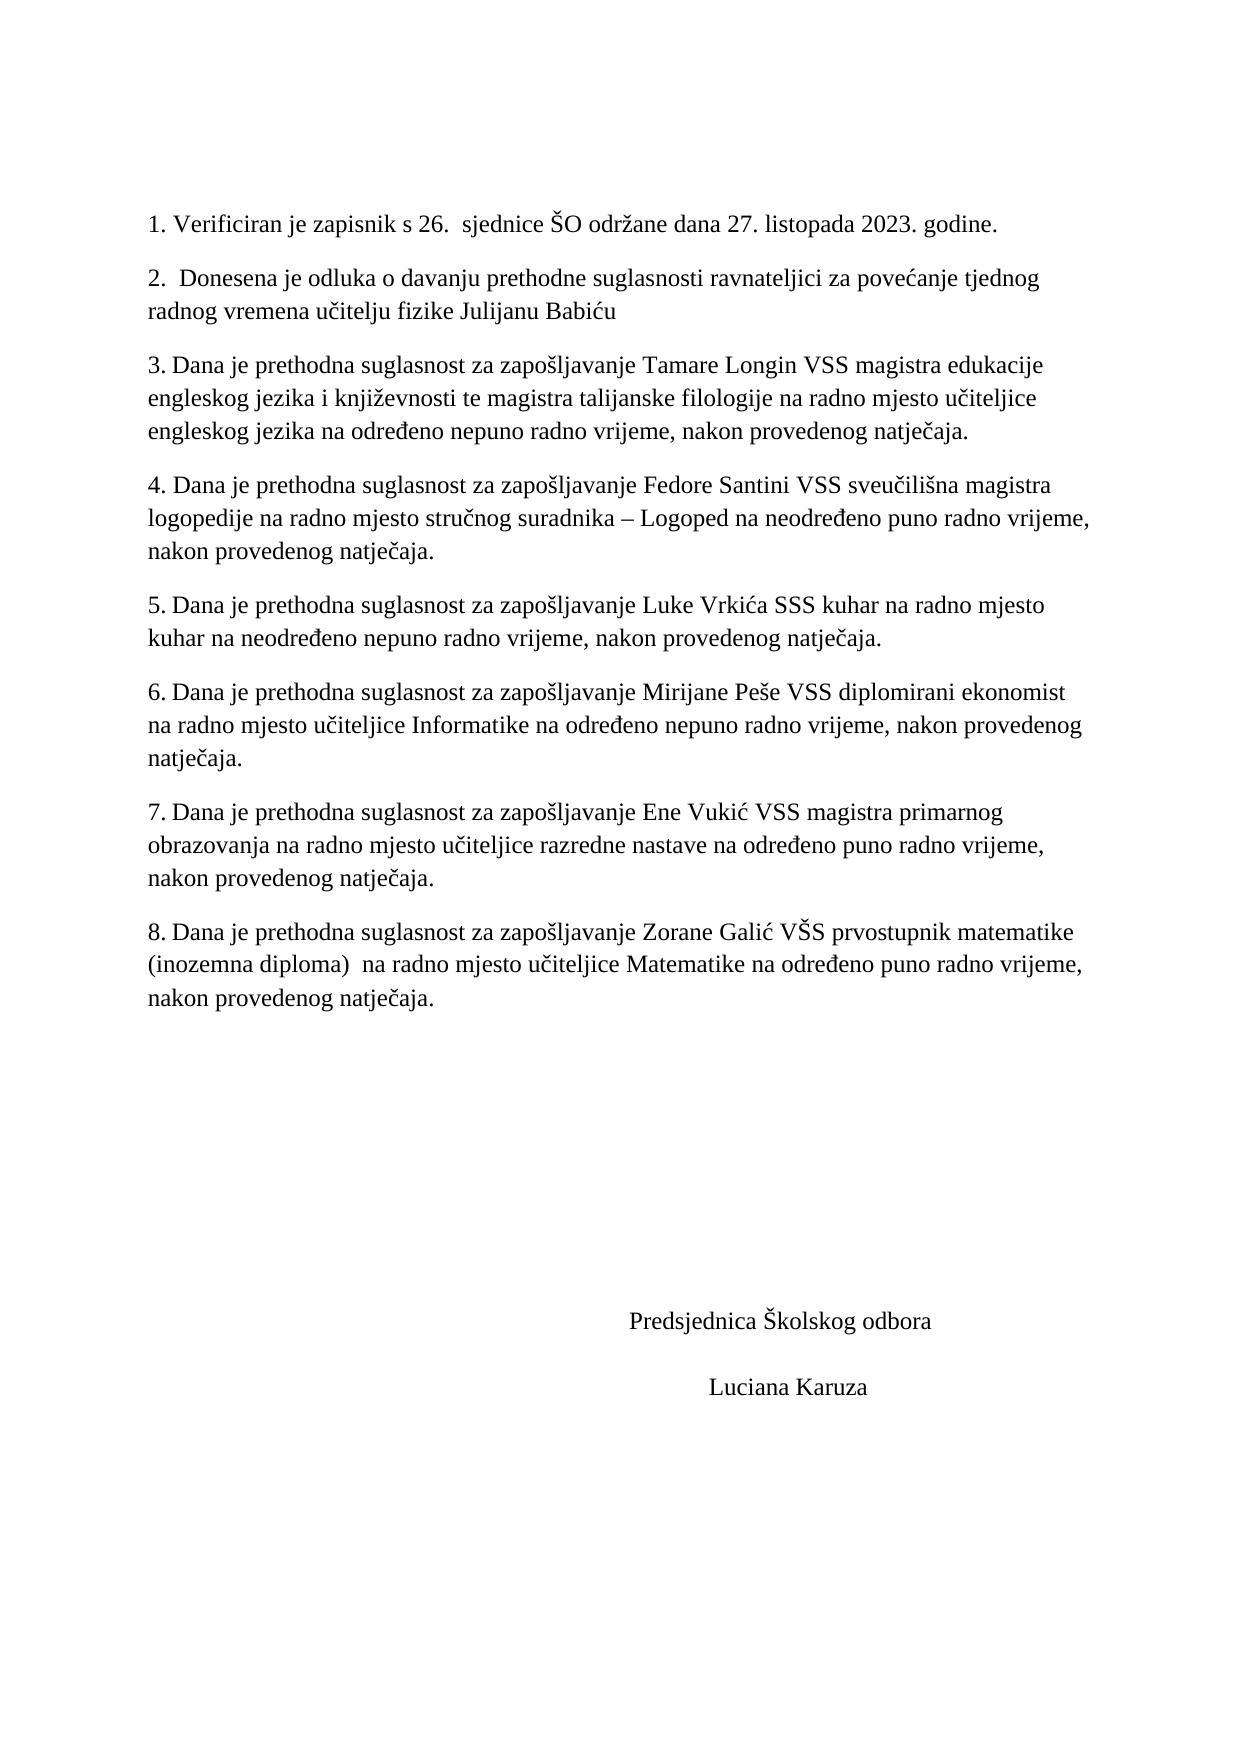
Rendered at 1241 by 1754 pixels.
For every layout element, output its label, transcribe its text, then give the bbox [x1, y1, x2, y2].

text 7. Dana je prethodna suglasnost za zapošljavanje Ene Vukić VSS magistra primarnog obrazovanja na radno mjesto učiteljice razredne nastave na određeno puno radno vrijeme, nakon provedenog natječaja. [148, 797, 1093, 891]
text 6. Dana je prethodna suglasnost za zapošljavanje Mirijane Peše VSS diplomirani ekonomist na radno mjesto učiteljice Informatike na određeno nepuno radno vrijeme, nakon provedenog natječaja. [148, 677, 1093, 772]
text 8. Dana je prethodna suglasnost za zapošljavanje Zorane Galić VŠS prvostupnik matematike (inozemna diploma) na radno mjesto učiteljice Matematike na određeno puno radno vrijeme, nakon provedenog natječaja. [148, 917, 1093, 1011]
text 5. Dana je prethodna suglasnost za zapošljavanje Luke Vrkića SSS kuhar na radno mjesto kuhar na neodređeno nepuno radno vrijeme, nakon provedenog natječaja. [148, 590, 1093, 652]
text 4. Dana je prethodna suglasnost za zapošljavanje Fedore Santini VSS sveučilišna magistra logopedije na radno mjesto stručnog suradnika – Logoped na neodređeno puno radno vrijeme, nakon provedenog natječaja. [148, 470, 1093, 565]
text 2. Donesena je odluka o davanju prethodne suglasnosti ravnateljici za povećanje tjednog radnog vremena učitelju fizike Julijanu Babiću [148, 263, 1093, 325]
text 1. Verificiran je zapisnik s 26. sjednice ŠO održane dana 27. listopada 2023. godine. [148, 209, 1093, 238]
text Luciana Karuza [709, 1372, 1093, 1401]
text Predsjednica Školskog odbora [148, 1306, 1093, 1334]
text 3. Dana je prethodna suglasnost za zapošljavanje Tamare Longin VSS magistra edukacije engleskog jezika i književnosti te magistra talijanske filologije na radno mjesto učiteljice engleskog jezika na određeno nepuno radno vrijeme, nakon provedenog natječaja. [148, 350, 1093, 445]
